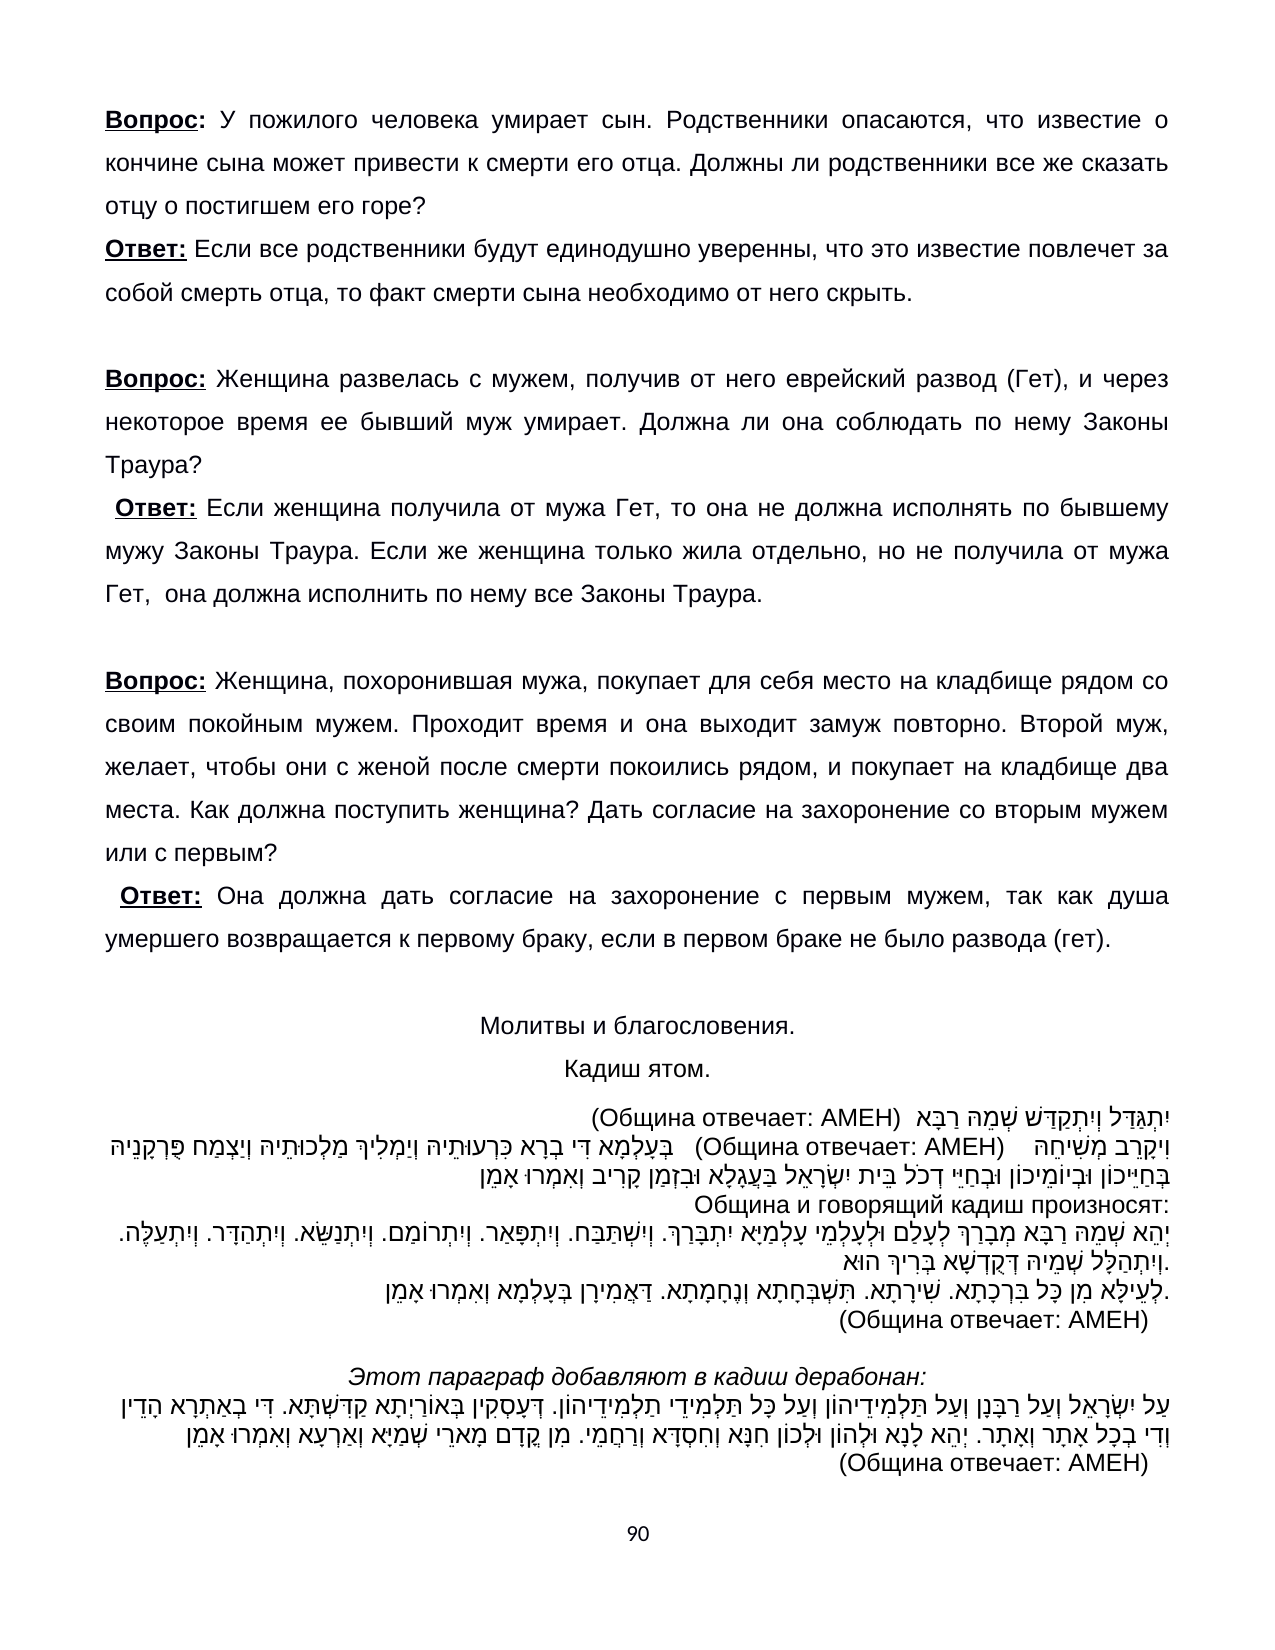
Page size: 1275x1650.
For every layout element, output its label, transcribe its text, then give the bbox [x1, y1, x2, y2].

text Ответ: Если женщина получила от мужа Гет, то она не должна исполнять по бывшему мужу Законы Траура. Если же женщина только жила отдельно, но не получила от мужа Гет, она должна исполнить по нему все Законы Траура. [105, 493, 1170, 608]
text Молитвы и благословения. [105, 1011, 1170, 1039]
text Община и говорящий кадиш произносят: [105, 1189, 1170, 1218]
text בְּעָלְמָא דִּי בְרָא כִּרְעוּתֵיהּ וְיַמְלִיךְ מַלְכוּתֵיהּ וְיַצְמַח פֻּרְקָנֵיהּ (Община отвечает: АМЕН) וִיקָרֵב מְשִׁיחֵהּ [105, 1132, 1170, 1161]
text (Община отвечает: АМЕН) יִתְגַּדַּל וְיִתְקַדַּשׁ שְׁמֵהּ רַבָּא [105, 1103, 1170, 1132]
text Ответ: Она должна дать согласие на захоронение с первым мужем, так как душа умершего возвращается к первому браку, если в первом браке не было развода (гет). [105, 881, 1170, 953]
text עַל יִשְׂרָאֵל וְעַל רַבָּנָן וְעַל תַּלְמִידֵיהוֹן וְעַל כָּל תַּלְמִידֵי תַלְמִידֵיהוֹן. דְּעָסְקִין בְּאוֹרַיְתָא קַדִּשְׁתָּא. דִּי בְאַתְרָא הָדֵין וְדִי בְכָל אָתָר וְאָתָר. יְהֵא לָנָא וּלְהוֹן וּלְכוֹן חִנָּא וְחִסְדָּא וְרַחֲמֵי. מִן קֳדָם מָארֵי שְׁמַיָּא וְאַרְעָא וְאִמְרוּ אָמֵן [105, 1391, 1170, 1448]
text בְּחַיֵּיכוֹן וּבְיוֹמֵיכוֹן וּבְחַיֵּי דְכֹל בֵּית יִשְׂרָאֵל בַּעֲגָלָא וּבִזְמַן קָרִיב וְאִמְרוּ אָמֵן [105, 1161, 1170, 1189]
text Кадиш ятом. [105, 1054, 1170, 1082]
text (Община отвечает: АМЕН) [105, 1448, 1170, 1477]
text (Община отвечает: АМЕН) [105, 1304, 1170, 1333]
text Вопрос: Женщина развелась с мужем, получив от него еврейский развод (Гет), и через некоторое время ее бывший муж умирает. Должна ли она соблюдать по нему Законы Траура? [105, 364, 1170, 479]
text Ответ: Если все родственники будут единодушно уверенны, что это известие повлечет за собой смерть отца, то факт смерти сына необходимо от него скрыть. [105, 234, 1170, 306]
text לְעֵילָּא מִן כָּל בִּרְכָתָא. שִׁירָתָא. תִּשְׁבְּחָתָא וְנֶחָמָתָא. דַּאֲמִירָן בְּעָלְמָא וְאִמְרוּ אָמֵן. [105, 1276, 1170, 1304]
text Вопрос: У пожилого человека умирает сын. Родственники опасаются, что известие о кончине сына может привести к смерти его отца. Должны ли родственники все же сказать отцу о постигшем его горе? [105, 105, 1170, 220]
text Этот параграф добавляют в кадиш дерабонан: [105, 1362, 1170, 1391]
text Вопрос: Женщина, похоронившая мужа, покупает для себя место на кладбище рядом со своим покойным мужем. Проходит время и она выходит замуж повторно. Второй муж, желает, чтобы они с женой после смерти покоились рядом, и покупает на кладбище два места. Как должна поступить женщина? Дать согласие на захоронение со вторым мужем или с первым? [105, 666, 1170, 867]
text יְהֵא שְׁמֵהּ רַבָּא מְבָרַךְ לְעָלַם וּלְעָלְמֵי עָלְמַיָּא יִתְבָּרַךְ. וְיִשְׁתַּבַּח. וְיִתְפָּאַר. וְיִתְרוֹמַם. וְיִתְנַשֵּׂא. וְיִתְהַדָּר. וְיִתְעַלֶּה. וְיִתְהַלָּל שְׁמֵיהּ דְּקֻדְשָׁא בְּרִיךְ הוּא. [105, 1218, 1170, 1276]
